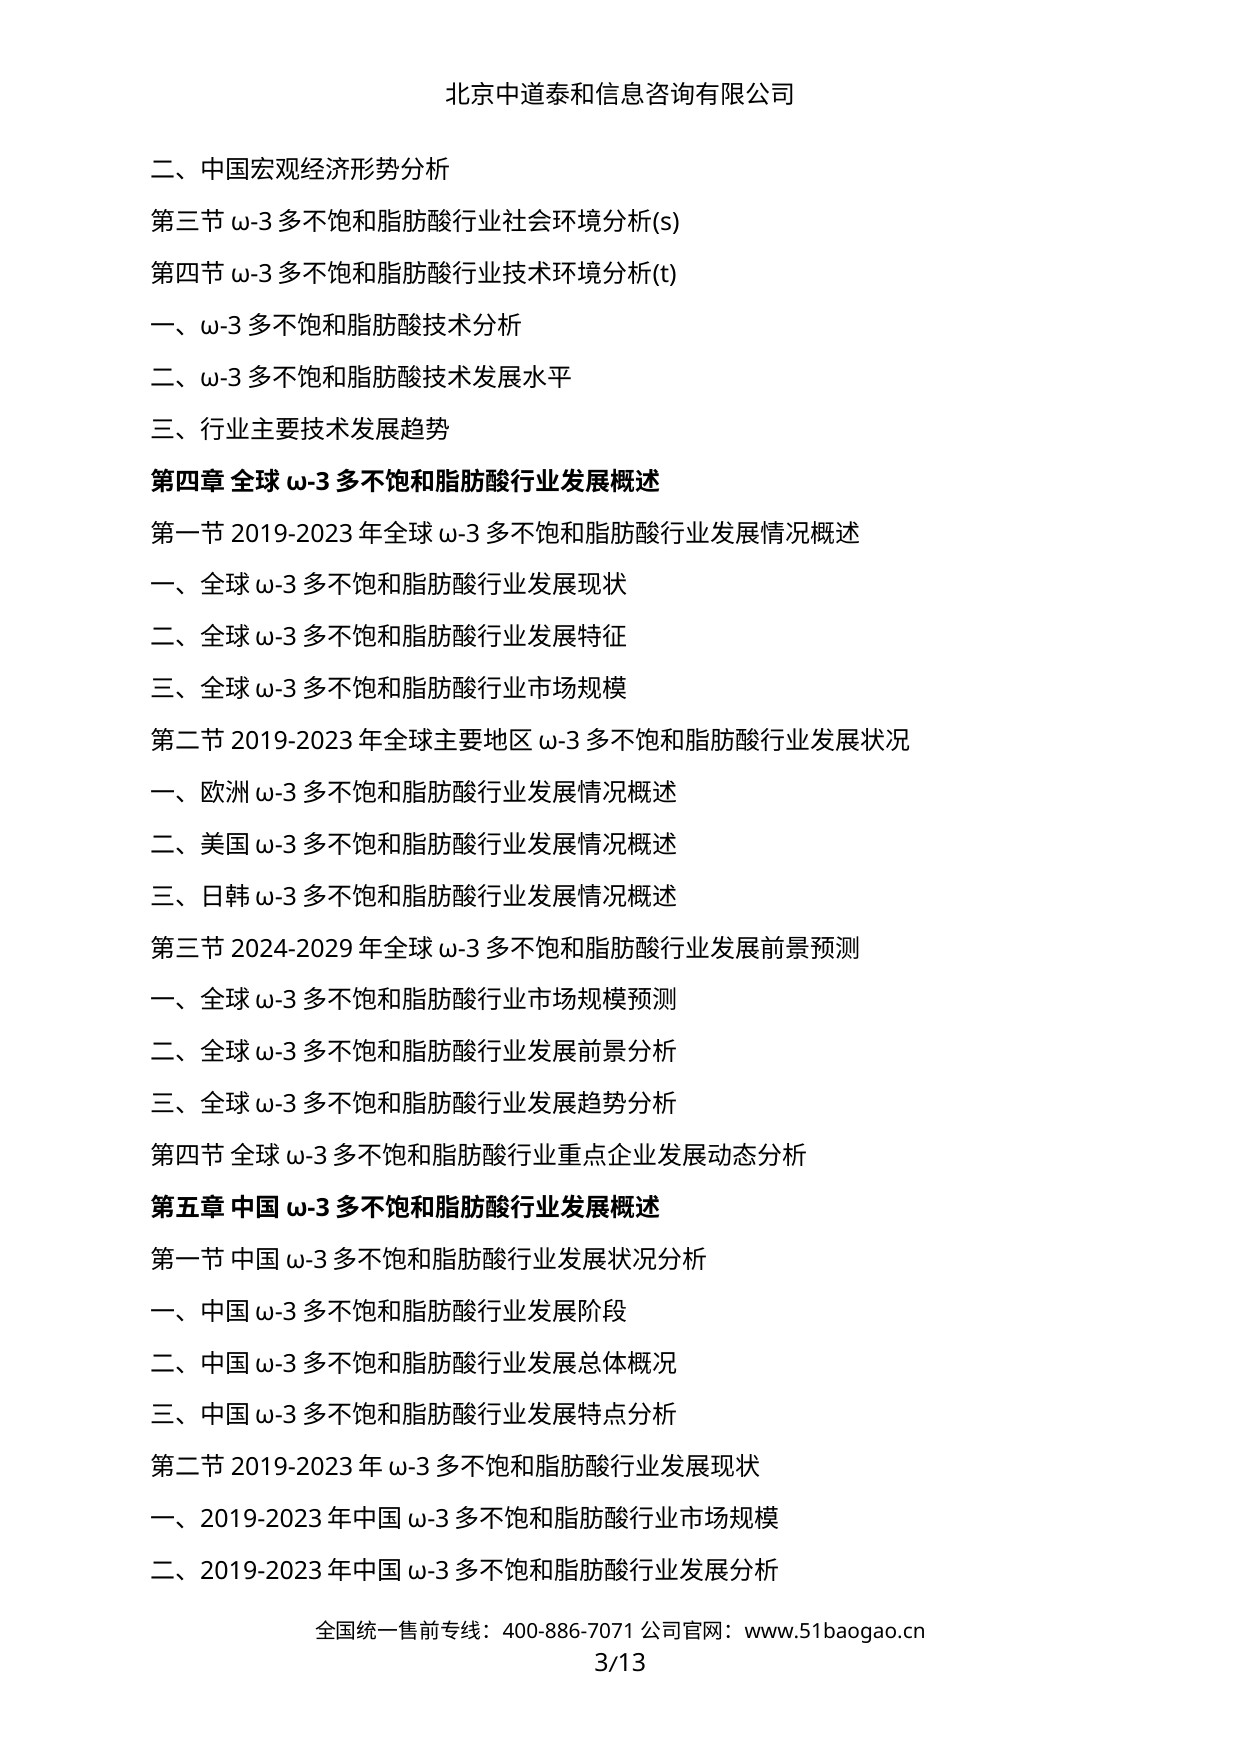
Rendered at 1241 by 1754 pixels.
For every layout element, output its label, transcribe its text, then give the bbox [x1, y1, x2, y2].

text 二、2019-2023年中国ω-3多不饱和脂肪酸行业发展分析 [150, 1551, 1090, 1587]
text 一、2019-2023年中国ω-3多不饱和脂肪酸行业市场规模 [150, 1499, 1090, 1535]
text 三、行业主要技术发展趋势 [150, 409, 1090, 446]
text 第四节 全球ω-3多不饱和脂肪酸行业重点企业发展动态分析 [150, 1136, 1090, 1172]
text 二、中国宏观经济形势分析 [150, 150, 1090, 186]
text 二、中国ω-3多不饱和脂肪酸行业发展总体概况 [150, 1343, 1090, 1379]
text 第三节 2024-2029年全球ω-3多不饱和脂肪酸行业发展前景预测 [150, 928, 1090, 964]
text 一、全球ω-3多不饱和脂肪酸行业发展现状 [150, 565, 1090, 601]
text 第三节 ω-3多不饱和脂肪酸行业社会环境分析(s) [150, 202, 1090, 238]
text 第四节 ω-3多不饱和脂肪酸行业技术环境分析(t) [150, 254, 1090, 290]
text 一、ω-3多不饱和脂肪酸技术分析 [150, 306, 1090, 342]
text 第二节 2019-2023年ω-3多不饱和脂肪酸行业发展现状 [150, 1447, 1090, 1483]
text 一、欧洲ω-3多不饱和脂肪酸行业发展情况概述 [150, 772, 1090, 809]
text 一、中国ω-3多不饱和脂肪酸行业发展阶段 [150, 1291, 1090, 1327]
text 三、日韩ω-3多不饱和脂肪酸行业发展情况概述 [150, 876, 1090, 912]
text 二、全球ω-3多不饱和脂肪酸行业发展特征 [150, 617, 1090, 653]
text 三、全球ω-3多不饱和脂肪酸行业发展趋势分析 [150, 1084, 1090, 1120]
text 二、ω-3多不饱和脂肪酸技术发展水平 [150, 357, 1090, 394]
text 第五章 中国ω-3多不饱和脂肪酸行业发展概述 [150, 1187, 1090, 1224]
text 第一节 2019-2023年全球ω-3多不饱和脂肪酸行业发展情况概述 [150, 513, 1090, 549]
text 二、美国ω-3多不饱和脂肪酸行业发展情况概述 [150, 824, 1090, 861]
text 第二节 2019-2023年全球主要地区ω-3多不饱和脂肪酸行业发展状况 [150, 721, 1090, 757]
text 第四章 全球ω-3多不饱和脂肪酸行业发展概述 [150, 461, 1090, 497]
text 三、全球ω-3多不饱和脂肪酸行业市场规模 [150, 669, 1090, 705]
text 第一节 中国ω-3多不饱和脂肪酸行业发展状况分析 [150, 1239, 1090, 1276]
text 一、全球ω-3多不饱和脂肪酸行业市场规模预测 [150, 980, 1090, 1016]
text 三、中国ω-3多不饱和脂肪酸行业发展特点分析 [150, 1395, 1090, 1431]
text 二、全球ω-3多不饱和脂肪酸行业发展前景分析 [150, 1032, 1090, 1068]
